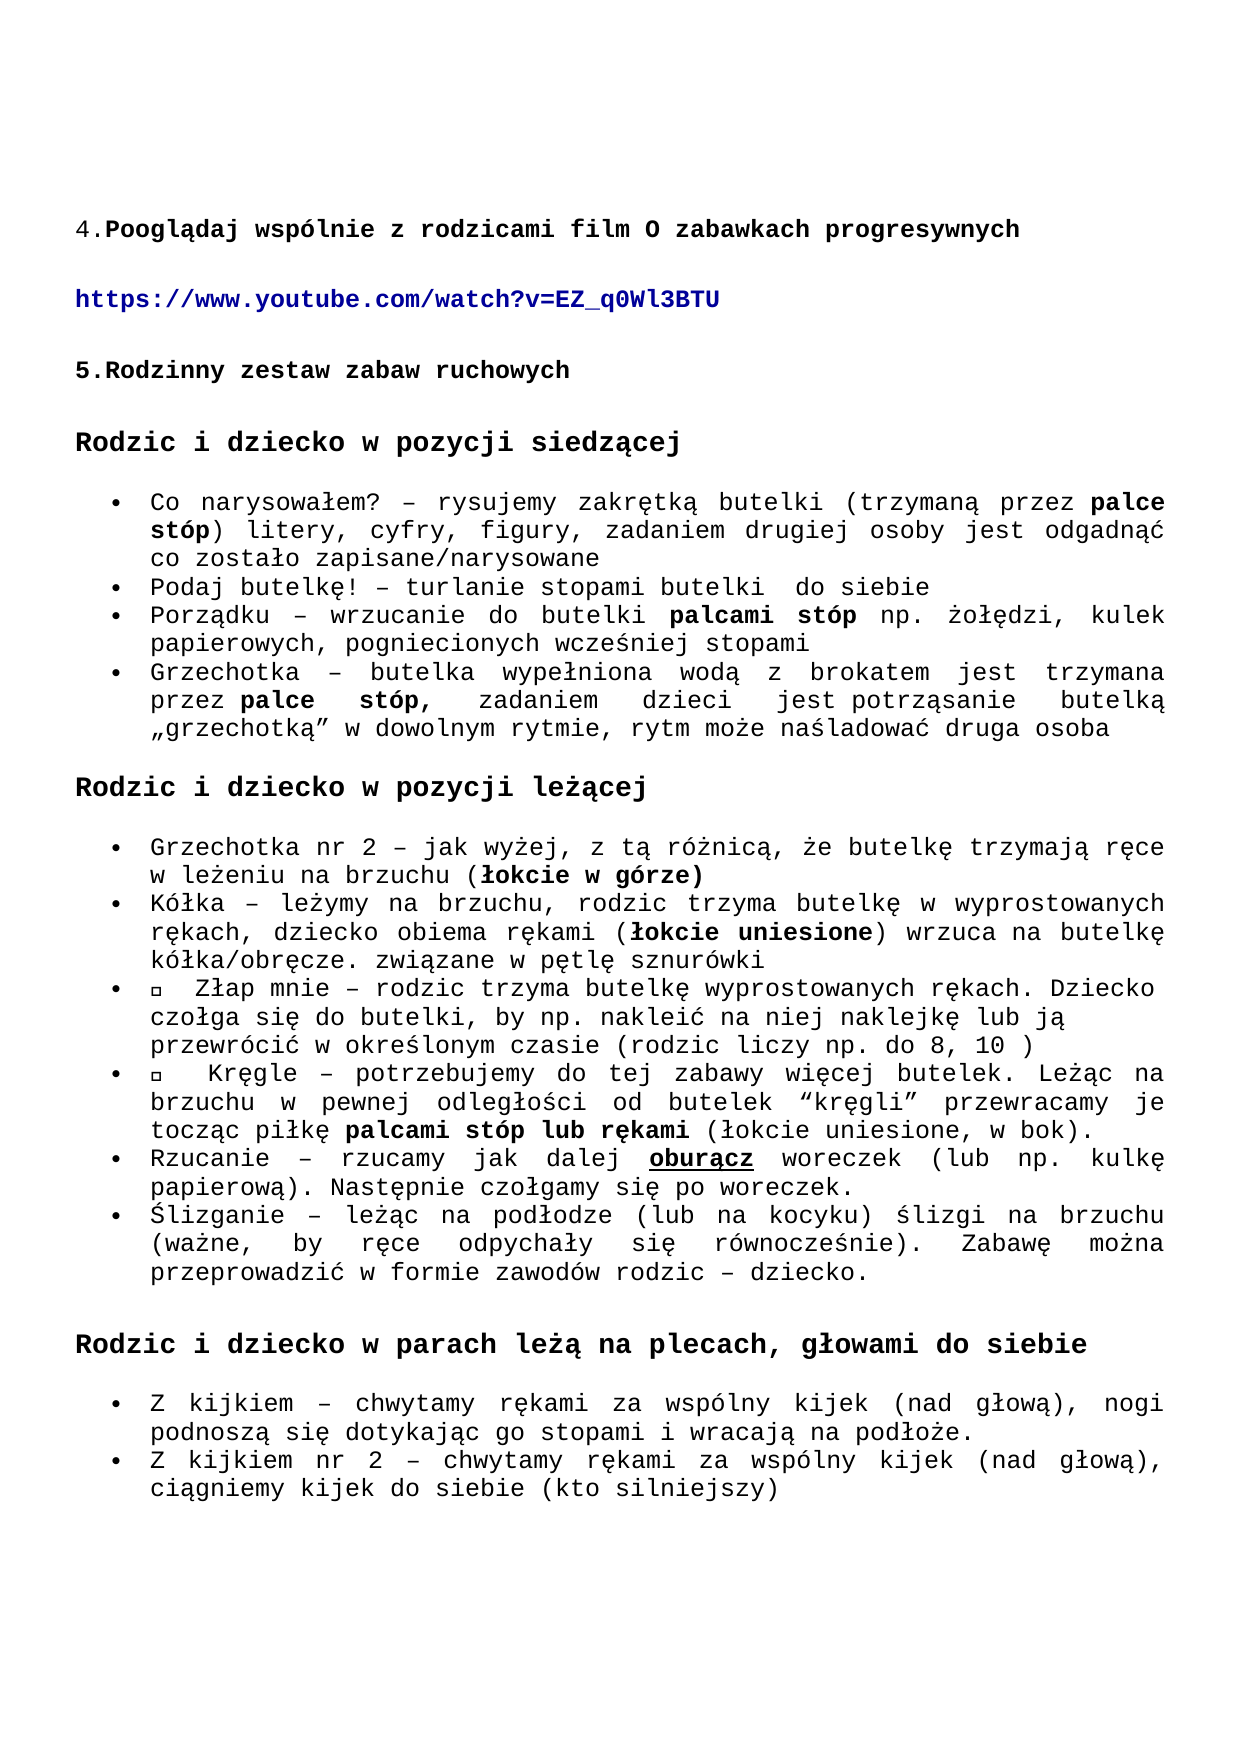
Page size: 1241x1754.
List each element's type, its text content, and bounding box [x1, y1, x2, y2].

list Ślizganie – leżąc na podłodze (lub na kocyku) ślizgi na brzuchu (ważne, by ręce odpychały się równocześnie). Zabawę można przeprowadzić w formie zawodów rodzic – dziecko. [112, 1203, 1165, 1288]
list  Kręgle – potrzebujemy do tej zabawy więcej butelek. Leżąc na brzuchu w pewnej odległości od butelek “kręgli” przewracamy je tocząc piłkę palcami stóp lub rękami (łokcie uniesione, w bok). [112, 1061, 1165, 1146]
list Kółka – leżymy na brzuchu, rodzic trzyma butelkę w wyprostowanych rękach, dziecko obiema rękami (łokcie uniesione) wrzuca na butelkę kółka/obręcze. związane w pętlę sznurówki [112, 891, 1165, 976]
list Podaj butelkę! – turlanie stopami butelki do siebie [112, 574, 1165, 602]
list Co narysowałem? – rysujemy zakrętką butelki (trzymaną przez palce stóp) litery, cyfry, figury, zadaniem drugiej osoby jest odgadnąć co zostało zapisane/narysowane [112, 489, 1165, 574]
list Z kijkiem nr 2 – chwytamy rękami za wspólny kijek (nad głową), ciągniemy kijek do siebie (kto silniejszy) [112, 1448, 1165, 1504]
list Grzechotka – butelka wypełniona wodą z brokatem jest trzymana przez palce stóp, zadaniem dzieci jest potrząsanie butelką „grzechotką” w dowolnym rytmie, rytm może naśladować druga osoba [112, 659, 1165, 744]
text Rodzic i dziecko w pozycji leżącej [75, 773, 1165, 805]
list Z kijkiem – chwytamy rękami za wspólny kijek (nad głową), nogi podnoszą się dotykając go stopami i wracają na podłoże. [112, 1391, 1165, 1448]
text 4.Pooglądaj wspólnie z rodzicami film O zabawkach progresywnych [75, 216, 1165, 244]
list Grzechotka nr 2 – jak wyżej, z tą różnicą, że butelkę trzymają ręce w leżeniu na brzuchu (łokcie w górze) [112, 834, 1165, 891]
text 5.Rodzinny zestaw zabaw ruchowych [75, 357, 1165, 386]
list Porządku – wrzucanie do butelki palcami stóp np. żołędzi, kulek papierowych, pogniecionych wcześniej stopami [112, 602, 1165, 659]
list  Złap mnie – rodzic trzyma butelkę wyprostowanych rękach. Dziecko czołga się do butelki, by np. nakleić na niej naklejkę lub ją przewrócić w określonym czasie (rodzic liczy np. do 8, 10 ) [112, 976, 1165, 1061]
text Rodzic i dziecko w parach leżą na plecach, głowami do siebie [75, 1330, 1165, 1362]
text Rodzic i dziecko w pozycji siedzącej [75, 428, 1165, 460]
text https://www.youtube.com/watch?v=EZ_q0Wl3BTU [75, 287, 1165, 315]
list Rzucanie – rzucamy jak dalej oburącz woreczek (lub np. kulkę papierową). Następnie czołgamy się po woreczek. [112, 1146, 1165, 1203]
